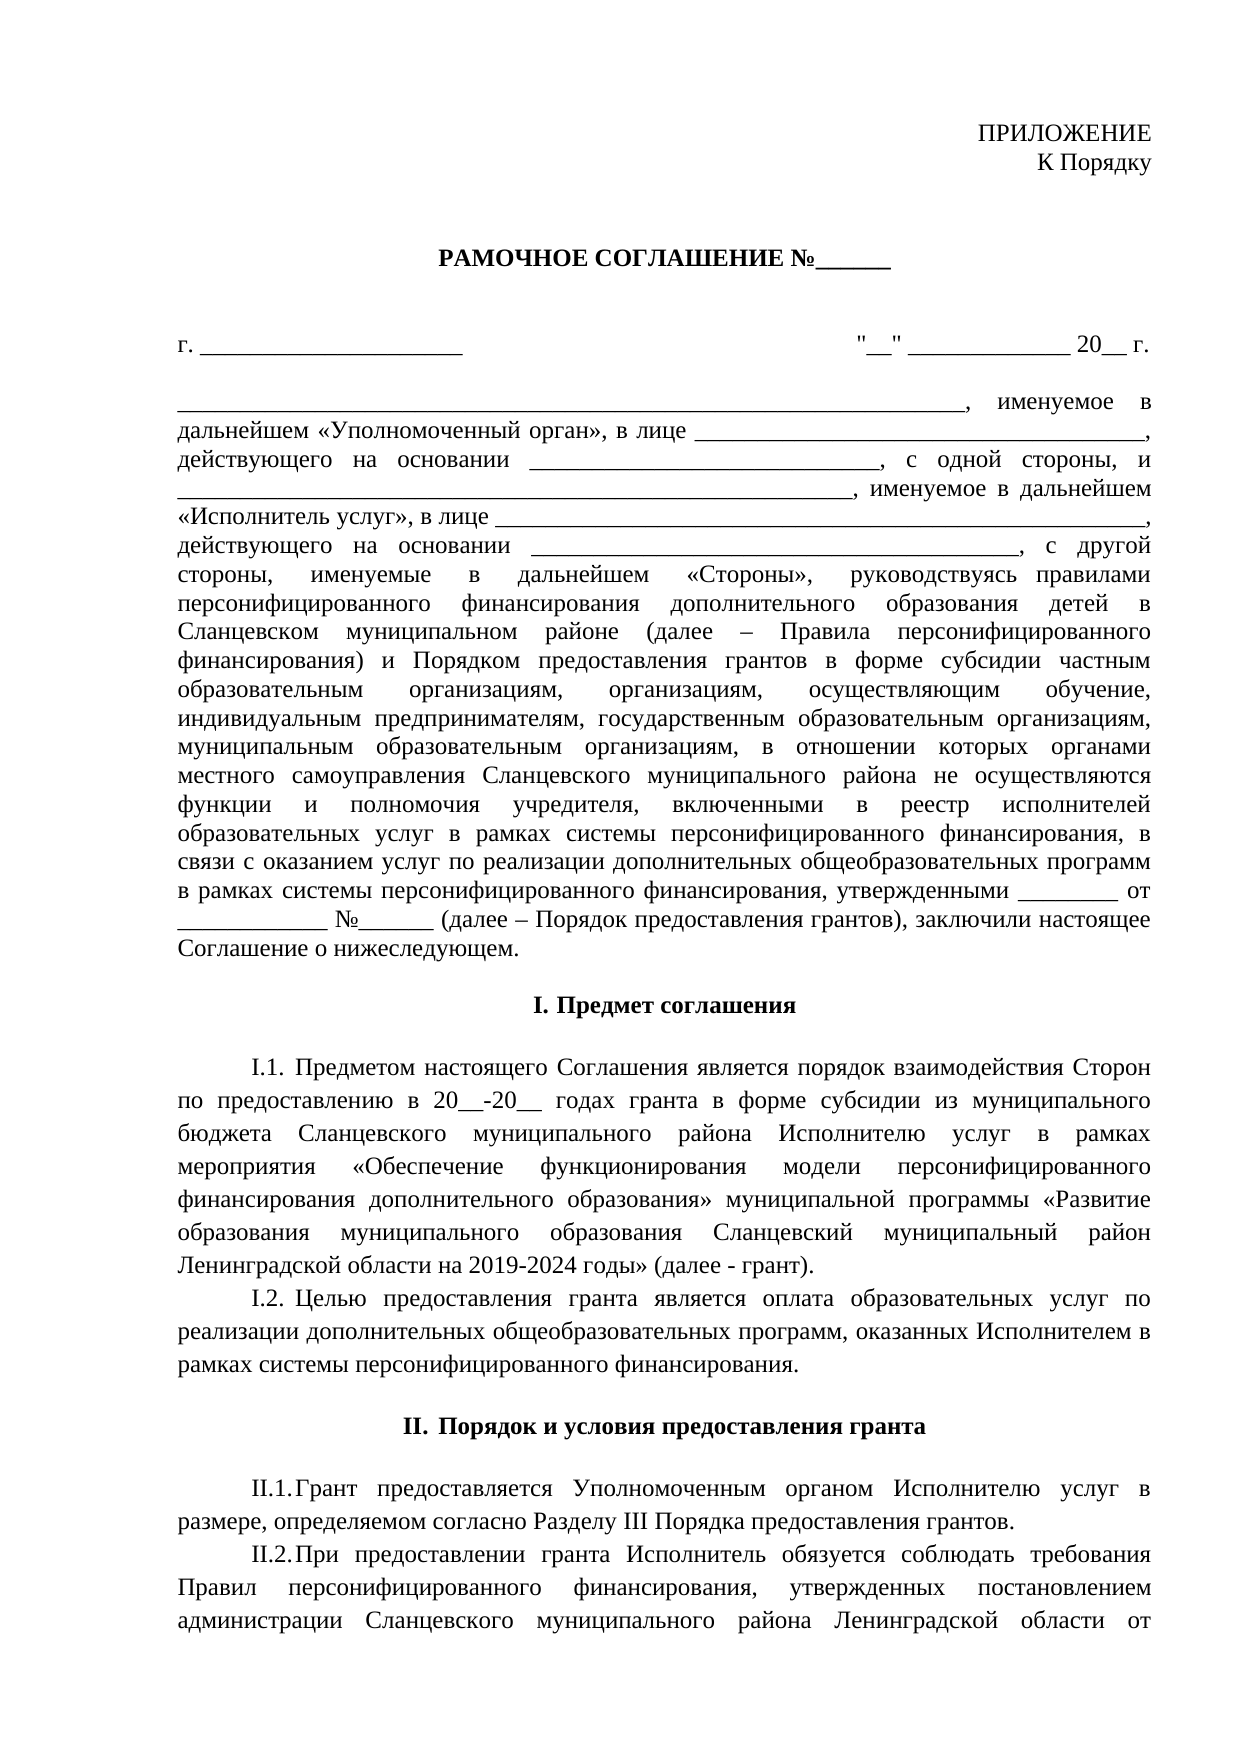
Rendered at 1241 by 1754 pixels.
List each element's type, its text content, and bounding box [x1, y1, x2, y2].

text К Порядку [177, 147, 1152, 176]
text ПРИЛОЖЕНИЕ [177, 118, 1152, 147]
text г. _____________________ "__" _____________ 20__ г. [177, 329, 1152, 358]
list Порядок и условия предоставления гранта [177, 1411, 1152, 1440]
list Предмет соглашения [177, 990, 1152, 1019]
list Предметом настоящего Соглашения является порядок взаимодействия Сторон по предоставлению в 20__-20__ годах гранта в форме субсидии из муниципального бюджета Сланцевского муниципального района Исполнителю услуг в рамках мероприятия «Обеспечение функционирования модели персонифицированного финансирования дополнительного образования» муниципальной программы «Развитие образования муниципального образования Сланцевский муниципальный район Ленинградской области на 2019-2024 годы» (далее - грант). [177, 1052, 1152, 1279]
title РАМОЧНОЕ СОГЛАШЕНИЕ №______ [177, 243, 1152, 271]
list Грант предоставляется Уполномоченным органом Исполнителю услуг в размере, определяемом согласно Разделу III Порядка предоставления грантов. [177, 1473, 1152, 1534]
list Целью предоставления гранта является оплата образовательных услуг по реализации дополнительных общеобразовательных программ, оказанных Исполнителем в рамках системы персонифицированного финансирования. [177, 1283, 1152, 1378]
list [177, 1539, 1152, 1633]
text _______________________________________________________________, именуемое в дальнейшем «Уполномоченный орган», в лице ____________________________________, действующего на основании ____________________________, с одной стороны, и ______________________________________________________, именуемое в дальнейшем «Исполнитель услуг», в лице ____________________________________________________, действующего на основании _______________________________________, с другой стороны, именуемые в дальнейшем «Стороны», руководствуясь правилами персонифицированного финансирования дополнительного образования детей в Сланцевском муниципальном районе (далее – Правила персонифицированного финансирования) и Порядком предоставления грантов в форме субсидии частным образовательным организациям, организациям, осуществляющим обучение, индивидуальным предпринимателям, государственным образовательным организациям, муниципальным образовательным организациям, в отношении которых органами местного самоуправления Сланцевского муниципального района не осуществляются функции и полномочия учредителя, включенными в реестр исполнителей образовательных услуг в рамках системы персонифицированного финансирования, в связи с оказанием услуг по реализации дополнительных общеобразовательных программ в рамках системы персонифицированного финансирования, утвержденными ________ от ____________ №______ (далее – Порядок предоставления грантов), заключили настоящее Соглашение о нижеследующем. [177, 386, 1152, 961]
